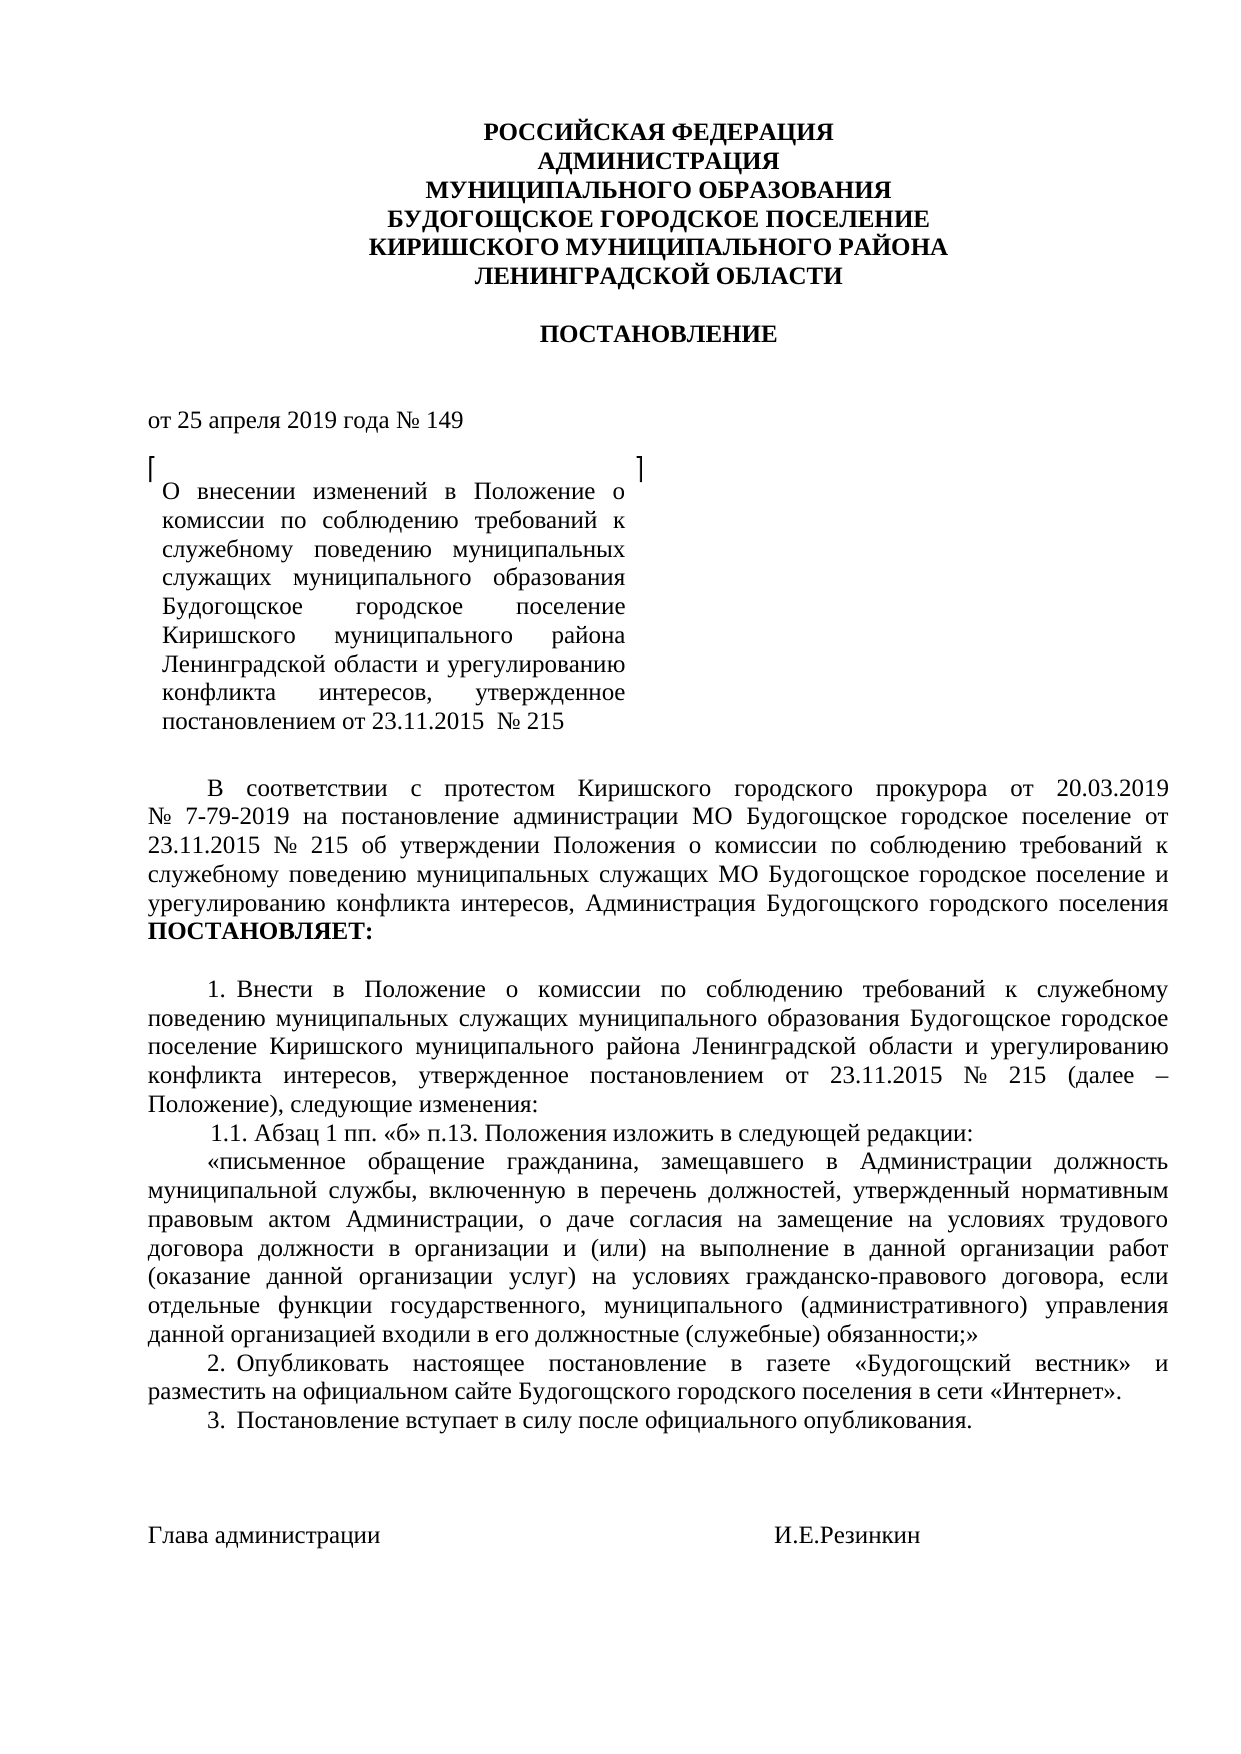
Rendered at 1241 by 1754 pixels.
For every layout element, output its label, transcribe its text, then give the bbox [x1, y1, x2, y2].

text ПОСТАНОВЛЕНИЕ [148, 319, 1169, 347]
text КИРИШСКОГО МУНИЦИПАЛЬНОГО РАЙОНА ЛЕНИНГРАДСКОЙ ОБЛАСТИ [148, 232, 1169, 290]
text от 25 апреля 2019 года № 149 [148, 405, 1169, 434]
text БУДОГОЩСКОЕ ГОРОДСКОЕ ПОСЕЛЕНИЕ [148, 204, 1169, 232]
text МУНИЦИПАЛЬНОГО ОБРАЗОВАНИЯ [148, 175, 1169, 204]
text 3. Постановление вступает в силу после официального опубликования. [148, 1405, 1169, 1434]
text Глава администрации И.Е.Резинкин [148, 1520, 1169, 1549]
text АДМИНИСТРАЦИЯ [148, 146, 1169, 175]
text 1.1. Абзац 1 пп. «б» п.13. Положения изложить в следующей редакции: [148, 1118, 1169, 1146]
list Внести в Положение о комиссии по соблюдению требований к служебному поведению муниципальных служащих муниципального образования Будогощское городское поселение Киришского муниципального района Ленинградской области и урегулированию конфликта интересов, утвержденное постановлением от 23.11.2015 № 215 (далее – Положение), следующие изменения: [148, 974, 1169, 1118]
text В соответствии с протестом Киришского городского прокурора от 20.03.2019 № 7-79-2019 на постановление администрации МО Будогощское городское поселение от 23.11.2015 № 215 об утверждении Положения о комиссии по соблюдению требований к служебному поведению муниципальных служащих МО Будогощское городское поселение и урегулированию конфликта интересов, Администрация Будогощского городского поселения ПОСТАНОВЛЯЕТ: [148, 773, 1169, 945]
text РОССИЙСКАЯ ФЕДЕРАЦИЯ [148, 117, 1169, 146]
text «письменное обращение гражданина, замещавшего в Администрации должность муниципальной службы, включенную в перечень должностей, утвержденный нормативным правовым актом Администрации, о даче согласия на замещение на условиях трудового договора должности в организации и (или) на выполнение в данной организации работ (оказание данной организации услуг) на условиях гражданско-правового договора, если отдельные функции государственного, муниципального (административного) управления данной организацией входили в его должностные (служебные) обязанности;» [148, 1146, 1169, 1348]
text 2. Опубликовать настоящее постановление в газете «Будогощский вестник» и разместить на официальном сайте Будогощского городского поселения в сети «Интернет». [148, 1348, 1169, 1405]
